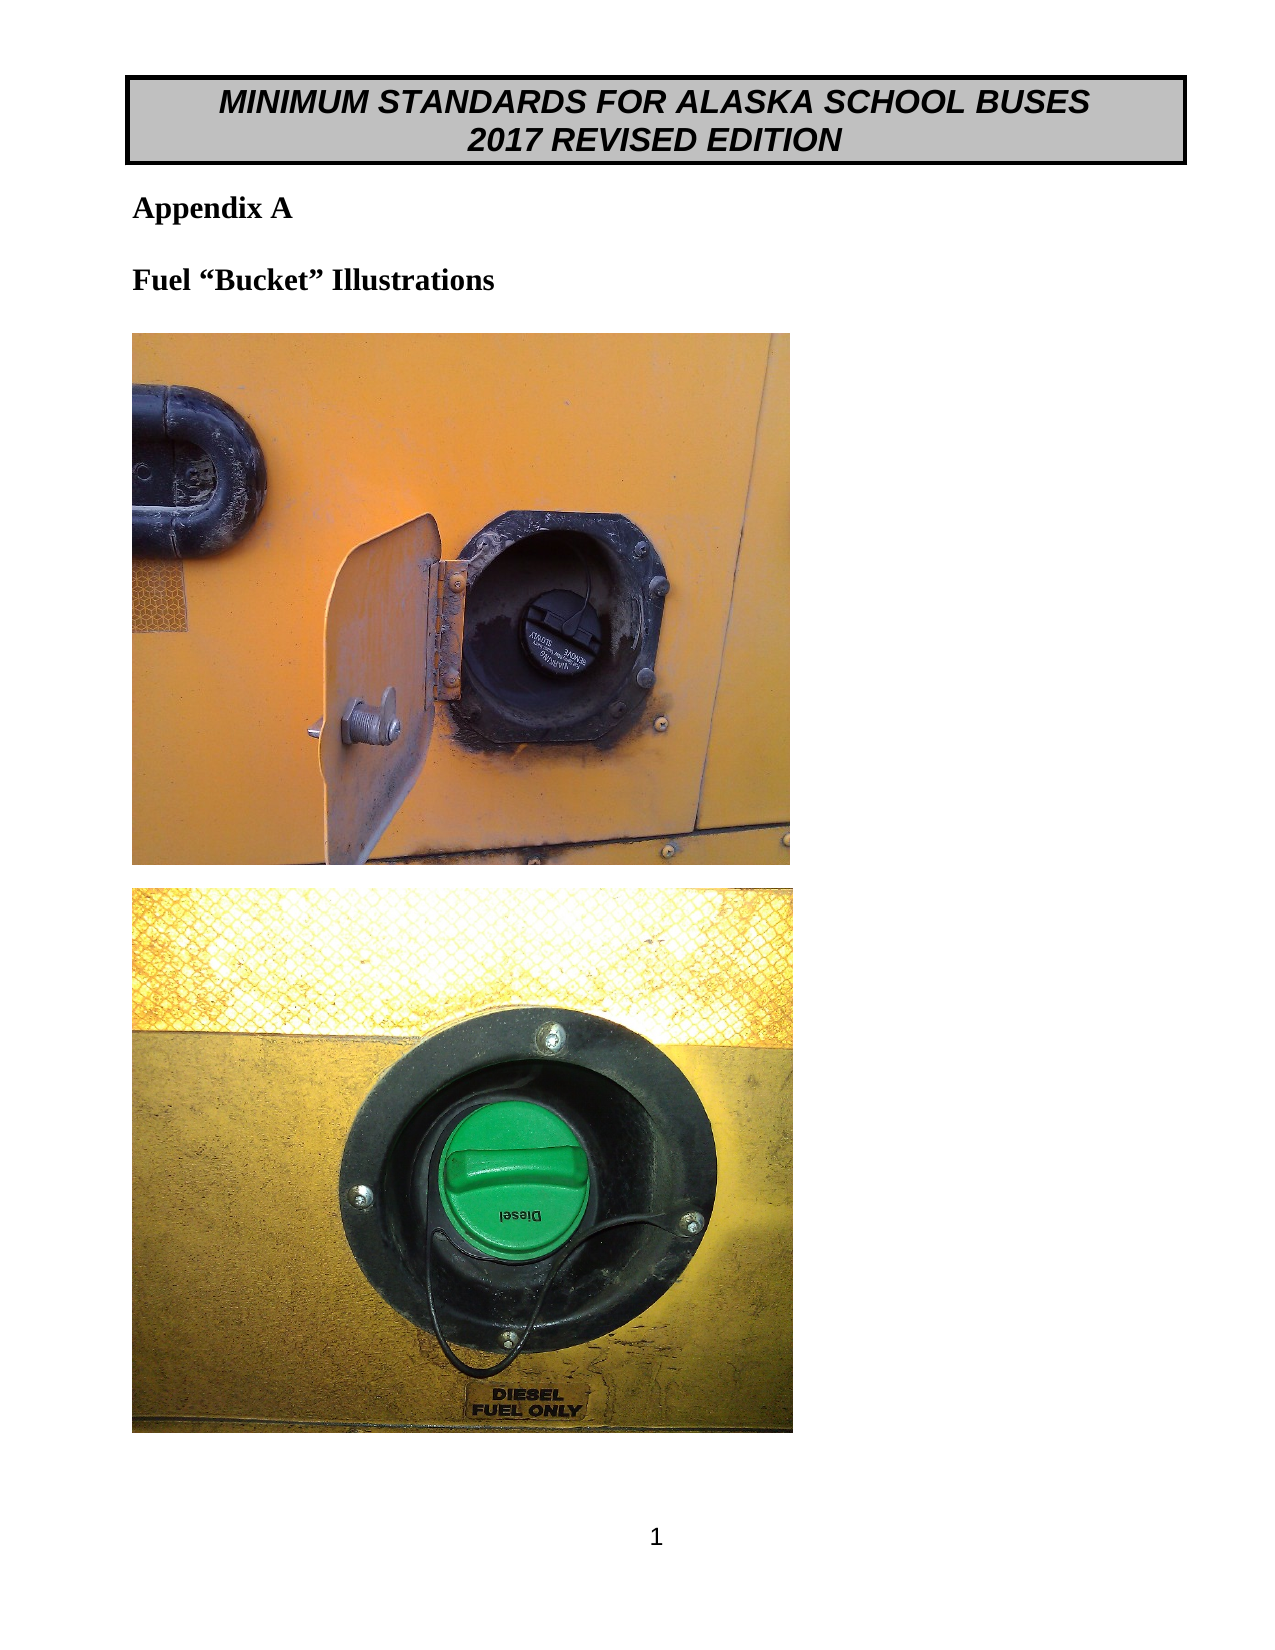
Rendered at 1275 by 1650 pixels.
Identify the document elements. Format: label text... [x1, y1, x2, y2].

picture [132, 888, 793, 1433]
text Fuel “Bucket” Illustrations [132, 261, 1181, 297]
picture [132, 333, 790, 865]
text Appendix A [132, 189, 1181, 225]
